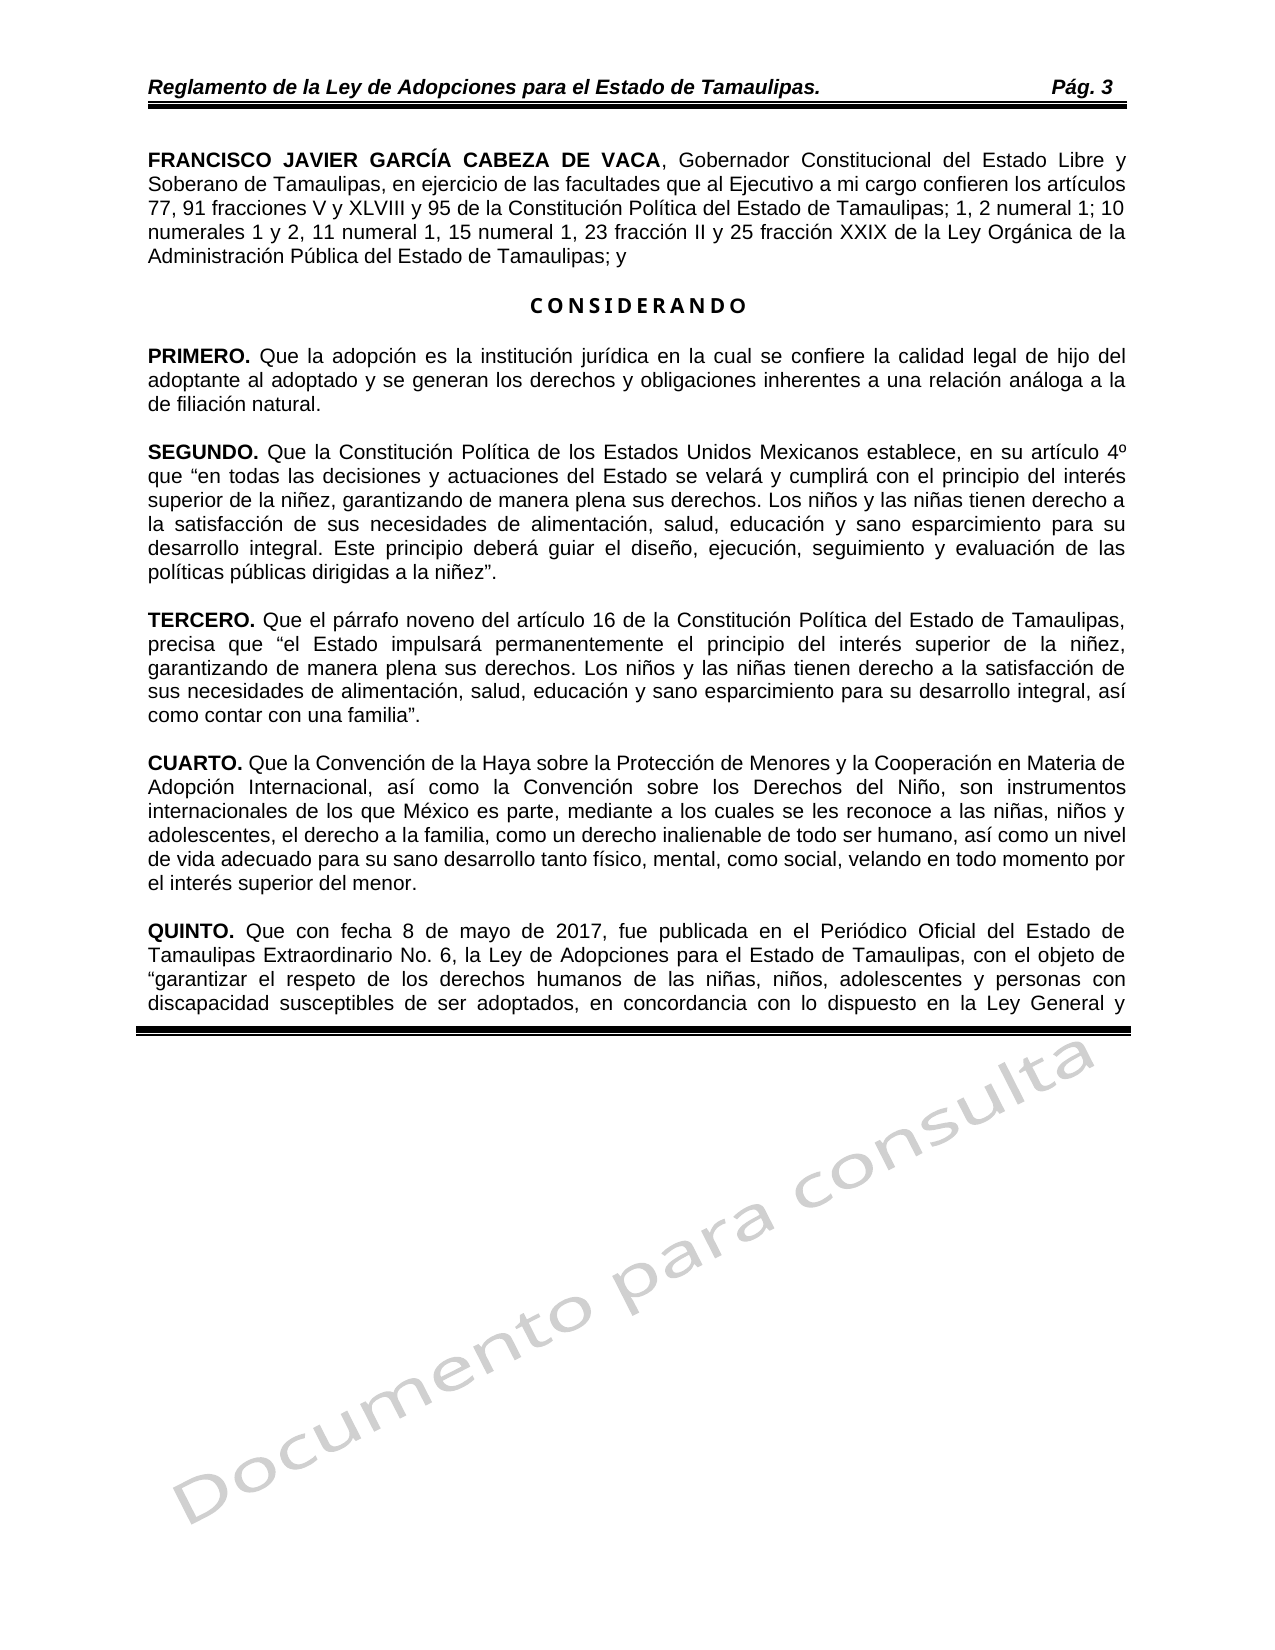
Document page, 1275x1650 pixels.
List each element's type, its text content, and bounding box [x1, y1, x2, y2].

text CONSIDERANDO [148, 291, 1127, 320]
text SEGUNDO. Que la Constitución Política de los Estados Unidos Mexicanos establece, en su artículo 4º que “en todas las decisiones y actuaciones del Estado se velará y cumplirá con el principio del interés superior de la niñez, garantizando de manera plena sus derechos. Los niños y las niñas tienen derecho a la satisfacción de sus necesidades de alimentación, salud, educación y sano esparcimiento para su desarrollo integral. Este principio deberá guiar el diseño, ejecución, seguimiento y evaluación de las políticas públicas dirigidas a la niñez”. [148, 440, 1127, 583]
text PRIMERO. Que la adopción es la institución jurídica en la cual se confiere la calidad legal de hijo del adoptante al adoptado y se generan los derechos y obligaciones inherentes a una relación análoga a la de filiación natural. [148, 344, 1127, 416]
text QUINTO. Que con fecha 8 de mayo de 2017, fue publicada en el Periódico Oficial del Estado de Tamaulipas Extraordinario No. 6, la Ley de Adopciones para el Estado de Tamaulipas, con el objeto de “garantizar el respeto de los derechos humanos de las niñas, niños, adolescentes y personas con discapacidad susceptibles de ser adoptados, en concordancia con lo dispuesto en la Ley General y Estatal de Derechos de Niñas, Niños y Adolescentes. Los principios rectores que regirán la presente Ley serán el interés superior de la niñez y la dignidad humana”. Mismo que dispone en su Artículo Cuarto Transitorio, la obligación de expedir el Reglamento respectivo. [148, 919, 1127, 1015]
text FRANCISCO JAVIER GARCÍA CABEZA DE VACA, Gobernador Constitucional del Estado Libre y Soberano de Tamaulipas, en ejercicio de las facultades que al Ejecutivo a mi cargo confieren los artículos 77, 91 fracciones V y XLVIII y 95 de la Constitución Política del Estado de Tamaulipas; 1, 2 numeral 1; 10 numerales 1 y 2, 11 numeral 1, 15 numeral 1, 23 fracción II y 25 fracción XXIX de la Ley Orgánica de la Administración Pública del Estado de Tamaulipas; y [148, 148, 1127, 267]
text CUARTO. Que la Convención de la Haya sobre la Protección de Menores y la Cooperación en Materia de Adopción Internacional, así como la Convención sobre los Derechos del Niño, son instrumentos internacionales de los que México es parte, mediante a los cuales se les reconoce a las niñas, niños y adolescentes, el derecho a la familia, como un derecho inalienable de todo ser humano, así como un nivel de vida adecuado para su sano desarrollo tanto físico, mental, como social, velando en todo momento por el interés superior del menor. [148, 751, 1127, 895]
text TERCERO. Que el párrafo noveno del artículo 16 de la Constitución Política del Estado de Tamaulipas, precisa que “el Estado impulsará permanentemente el principio del interés superior de la niñez, garantizando de manera plena sus derechos. Los niños y las niñas tienen derecho a la satisfacción de sus necesidades de alimentación, salud, educación y sano esparcimiento para su desarrollo integral, así como contar con una familia”. [148, 607, 1127, 727]
